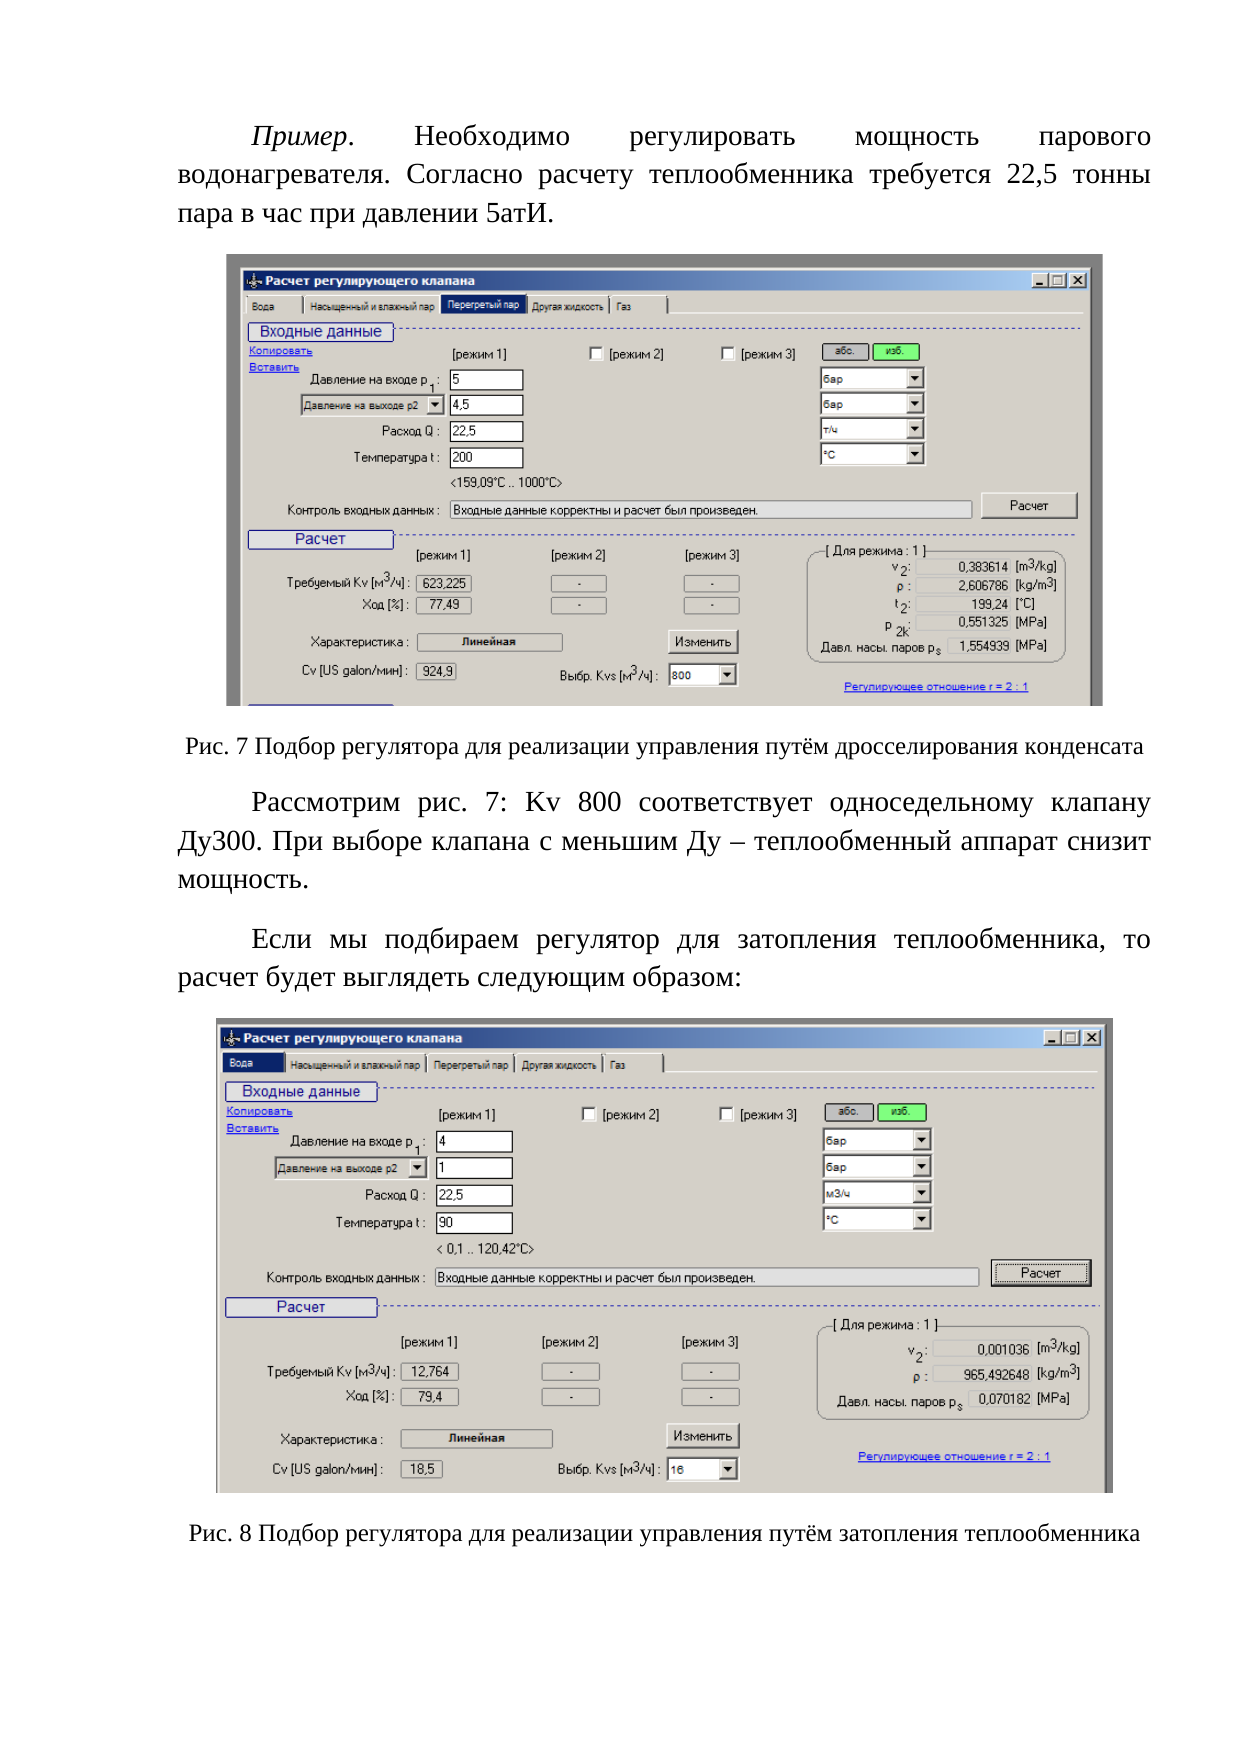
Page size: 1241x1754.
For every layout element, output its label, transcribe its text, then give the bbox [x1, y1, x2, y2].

text Если мы подбираем регулятор для затопления теплообменника, то расчет будет выглядеть следующим образом: [177, 921, 1152, 993]
picture [226, 254, 1103, 706]
text Рис. 7 Подбор регулятора для реализации управления путём дросселирования конденсата [177, 731, 1152, 759]
text Рис. 8 Подбор регулятора для реализации управления путём затопления теплообменника [177, 1518, 1152, 1547]
picture [216, 1018, 1113, 1493]
text Пример. Необходимо регулировать мощность парового водонагревателя. Согласно расчету теплообменника требуется 22,5 тонны пара в час при давлении 5атИ. [177, 118, 1152, 229]
text Рассмотрим рис. 7: Kv 800 соответствует односедельному клапану Ду300. При выборе клапана с меньшим Ду – теплообменный аппарат снизит мощность. [177, 784, 1152, 895]
